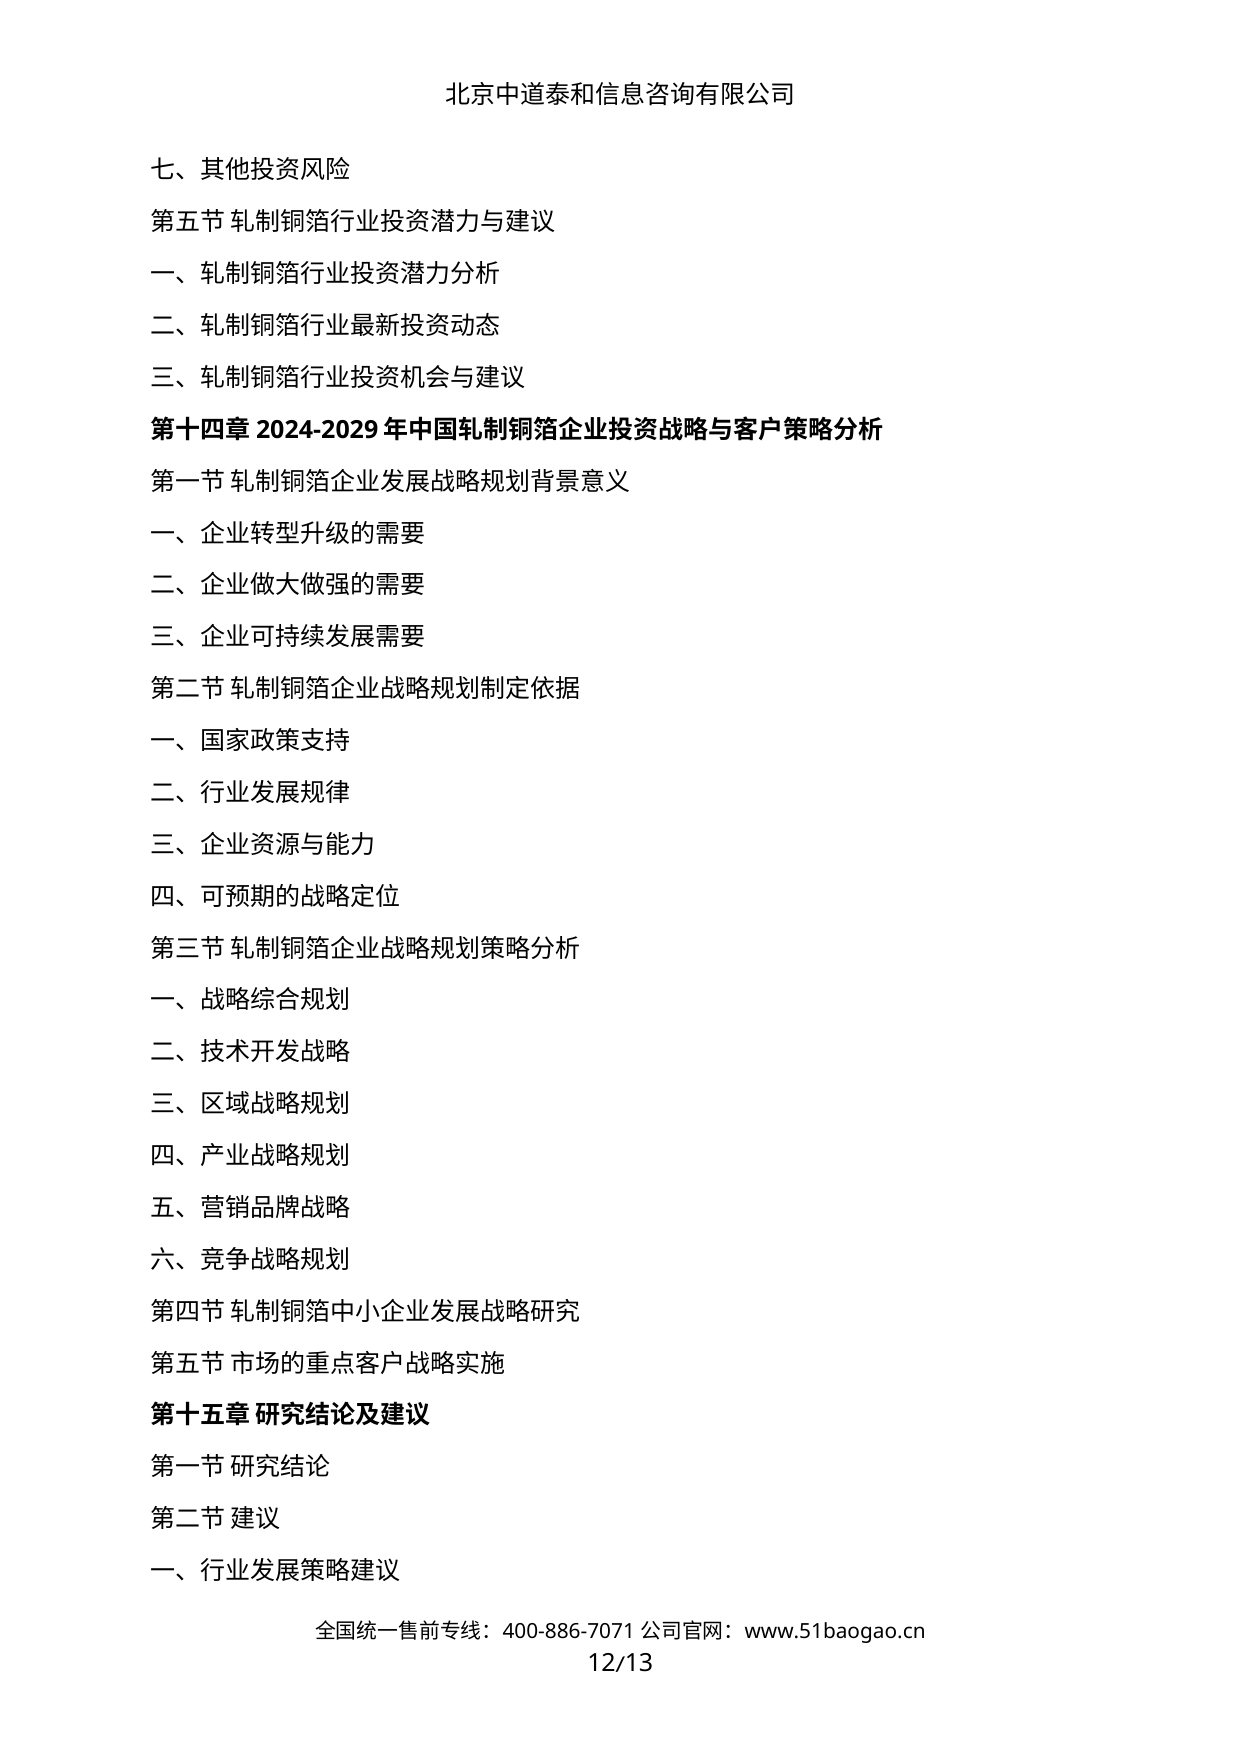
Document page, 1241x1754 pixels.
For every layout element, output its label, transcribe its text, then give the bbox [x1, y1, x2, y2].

text 第四节 轧制铜箔中小企业发展战略研究 [150, 1291, 1090, 1327]
text 第十四章 2024-2029年中国轧制铜箔企业投资战略与客户策略分析 [150, 409, 1090, 446]
text 三、企业可持续发展需要 [150, 617, 1090, 653]
text 二、行业发展规律 [150, 772, 1090, 809]
text 第一节 研究结论 [150, 1447, 1090, 1483]
text 一、行业发展策略建议 [150, 1551, 1090, 1587]
text 三、轧制铜箔行业投资机会与建议 [150, 357, 1090, 394]
text 第三节 轧制铜箔企业战略规划策略分析 [150, 928, 1090, 964]
text 三、企业资源与能力 [150, 824, 1090, 861]
text 五、营销品牌战略 [150, 1187, 1090, 1224]
text 四、可预期的战略定位 [150, 876, 1090, 912]
text 一、战略综合规划 [150, 980, 1090, 1016]
text 七、其他投资风险 [150, 150, 1090, 186]
text 一、企业转型升级的需要 [150, 513, 1090, 549]
text 第二节 建议 [150, 1499, 1090, 1535]
text 第五节 市场的重点客户战略实施 [150, 1343, 1090, 1379]
text 二、轧制铜箔行业最新投资动态 [150, 306, 1090, 342]
text 四、产业战略规划 [150, 1136, 1090, 1172]
text 第二节 轧制铜箔企业战略规划制定依据 [150, 669, 1090, 705]
text 一、国家政策支持 [150, 721, 1090, 757]
text 一、轧制铜箔行业投资潜力分析 [150, 254, 1090, 290]
text 三、区域战略规划 [150, 1084, 1090, 1120]
text 二、技术开发战略 [150, 1032, 1090, 1068]
text 第五节 轧制铜箔行业投资潜力与建议 [150, 202, 1090, 238]
text 二、企业做大做强的需要 [150, 565, 1090, 601]
text 第十五章 研究结论及建议 [150, 1395, 1090, 1431]
text 六、竞争战略规划 [150, 1239, 1090, 1276]
text 第一节 轧制铜箔企业发展战略规划背景意义 [150, 461, 1090, 497]
